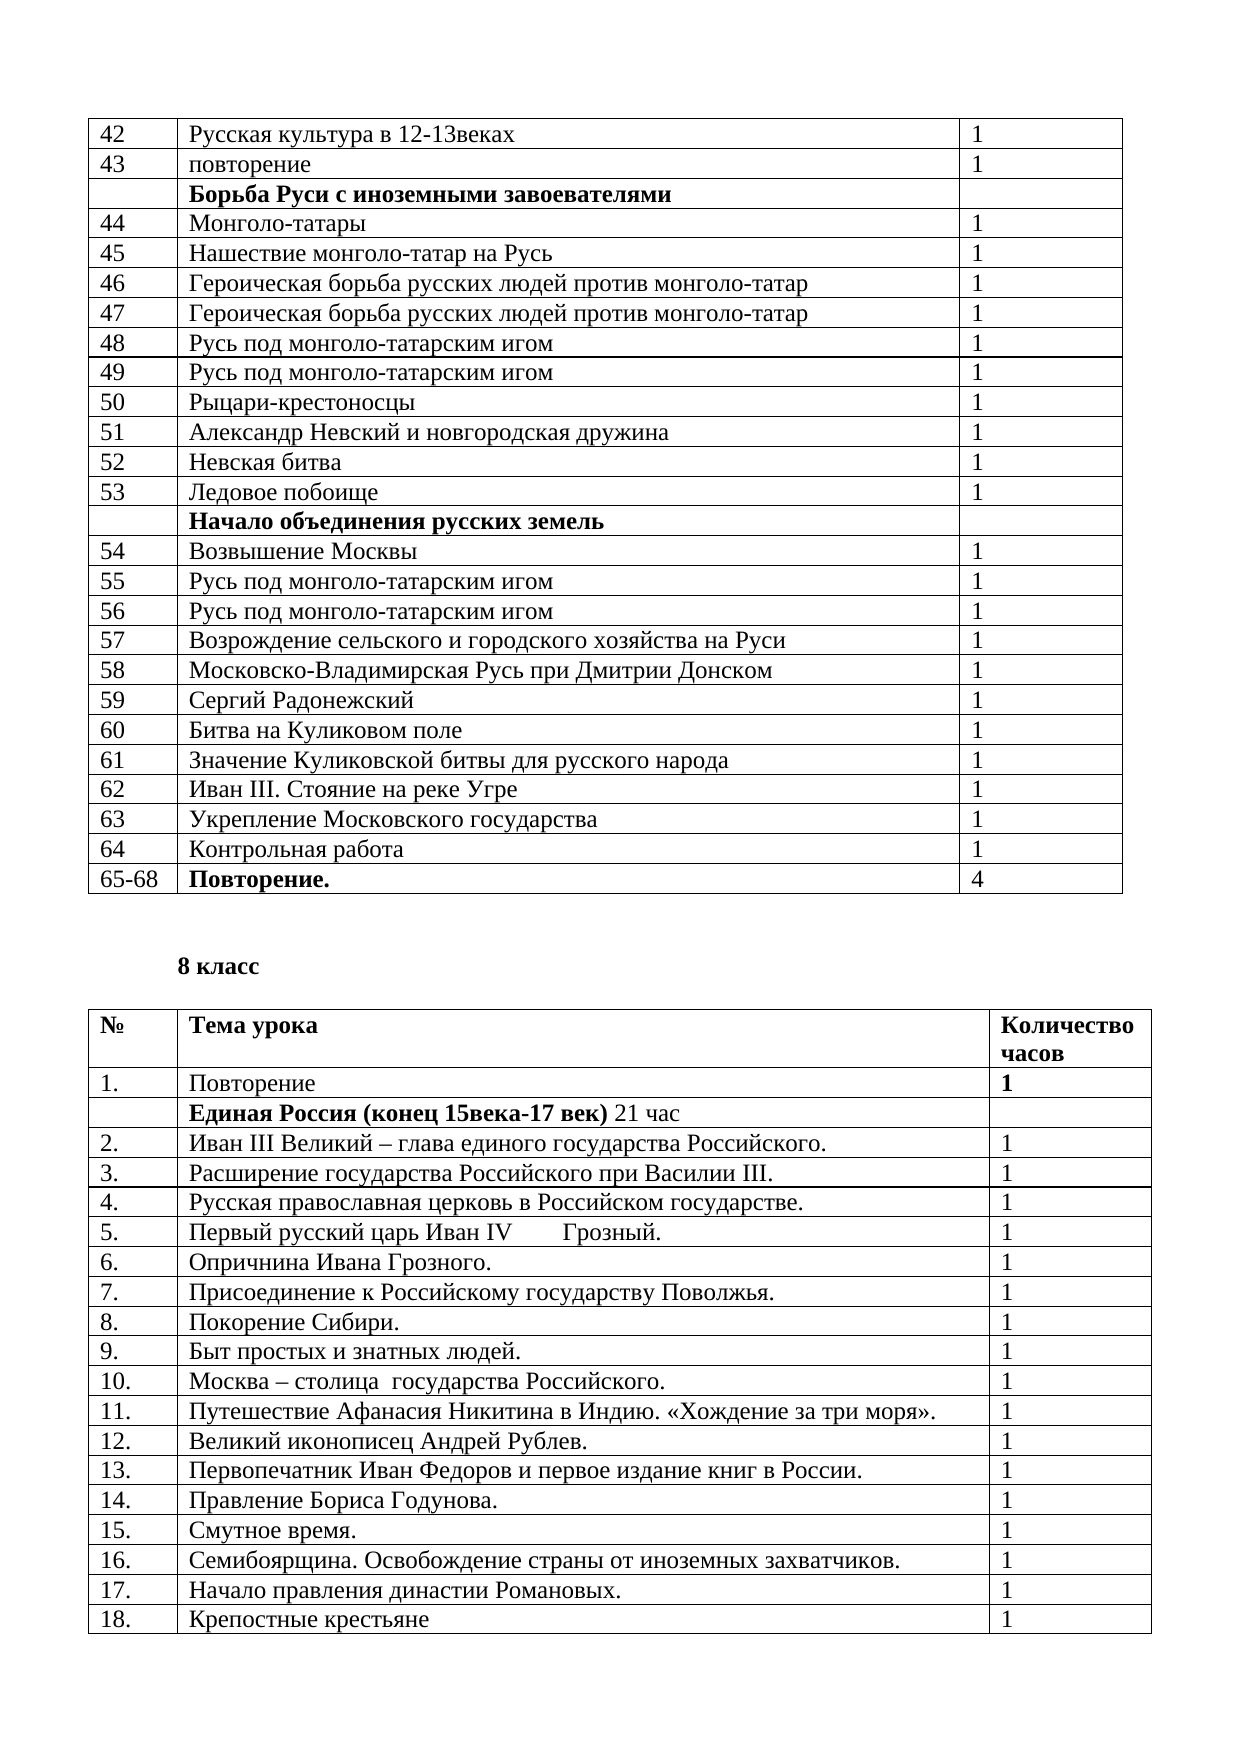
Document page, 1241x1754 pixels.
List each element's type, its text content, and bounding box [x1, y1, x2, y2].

table_cell Русская культура в 12-13веках [178, 119, 959, 148]
table_cell 1 [960, 626, 1122, 654]
table_cell Александр Невский и новгородская дружина [178, 417, 959, 446]
table_cell 1 [960, 119, 1122, 148]
table_cell 1 [960, 417, 1122, 446]
table_cell 1 [960, 745, 1122, 773]
table_cell 1 [990, 1277, 1151, 1306]
table_cell 1 [960, 298, 1122, 327]
table_cell 1 [960, 775, 1122, 803]
table_cell 1 [960, 447, 1122, 476]
table_cell Героическая борьба русских людей против монголо-татар [178, 268, 959, 297]
table_cell 1 [990, 1336, 1151, 1365]
table_cell Борьба Руси с иноземными завоевателями [178, 179, 959, 207]
table_cell Русь под монголо-татарским игом [178, 328, 959, 356]
table_cell Расширение государства Российского при Василии III. [178, 1158, 989, 1186]
table_cell 1 [960, 566, 1122, 595]
table_cell Путешествие Афанасия Никитина в Индию. «Хождение за три моря». [178, 1396, 989, 1425]
table_cell Первый русский царь Иван IV Грозный. [178, 1217, 989, 1246]
table_cell 1 [960, 596, 1122, 624]
table_cell [960, 179, 1122, 207]
table_cell повторение [178, 149, 959, 178]
table_cell 57 [89, 626, 177, 654]
table_cell Правление Бориса Годунова. [178, 1485, 989, 1514]
table_cell 62 [89, 775, 177, 803]
table_cell [89, 1456, 177, 1484]
table_cell 1 [990, 1605, 1151, 1633]
table_cell 1 [960, 477, 1122, 505]
table_cell 1 [990, 1485, 1151, 1514]
table_cell [89, 179, 177, 207]
table_cell [89, 1277, 177, 1306]
table_cell [89, 1396, 177, 1425]
table_cell Присоединение к Российскому государству Поволжья. [178, 1277, 989, 1306]
table_cell 1 [960, 685, 1122, 714]
table_cell 47 [89, 298, 177, 327]
table_cell Повторение. [178, 864, 959, 893]
table_cell Великий иконописец Андрей Рублев. [178, 1426, 989, 1454]
table_cell Начало правления династии Романовых. [178, 1575, 989, 1603]
table_cell [89, 1336, 177, 1365]
table_cell 1 [960, 655, 1122, 684]
table_cell 1 [960, 387, 1122, 416]
table_cell 56 [89, 596, 177, 624]
table_cell Смутное время. [178, 1515, 989, 1544]
table_cell 45 [89, 238, 177, 267]
table_cell Единая Россия (конец 15века-17 век) 21 час [178, 1098, 989, 1127]
table_cell 4 [960, 864, 1122, 893]
table_cell 50 [89, 387, 177, 416]
table_cell 1 [960, 804, 1122, 833]
table_cell 65-68 [89, 864, 177, 893]
table_cell Героическая борьба русских людей против монголо-татар [178, 298, 959, 327]
table_cell Возвышение Москвы [178, 536, 959, 565]
table_cell Возрождение сельского и городского хозяйства на Руси [178, 626, 959, 654]
table_cell 44 [89, 209, 177, 237]
table_cell Невская битва [178, 447, 959, 476]
table_cell [89, 1605, 177, 1633]
table_cell 49 [89, 358, 177, 386]
table_cell Контрольная работа [178, 834, 959, 863]
table_cell [89, 506, 177, 535]
table_cell [990, 1098, 1151, 1127]
table_cell [89, 1188, 177, 1216]
table_cell 1 [990, 1515, 1151, 1544]
table_cell 53 [89, 477, 177, 505]
table_header № [89, 1010, 177, 1067]
table_cell 1 [960, 238, 1122, 267]
table_cell Повторение [178, 1068, 989, 1097]
table_cell [89, 1068, 177, 1097]
table_cell Русь под монголо-татарским игом [178, 566, 959, 595]
table_cell 1 [990, 1366, 1151, 1395]
table_cell 1 [990, 1307, 1151, 1335]
table_cell [89, 1575, 177, 1603]
table_cell Московско-Владимирская Русь при Дмитрии Донском [178, 655, 959, 684]
table_cell 1 [990, 1575, 1151, 1603]
table_cell Укрепление Московского государства [178, 804, 959, 833]
table_cell 58 [89, 655, 177, 684]
table_cell Монголо-татары [178, 209, 959, 237]
table_cell [89, 1515, 177, 1544]
table_cell Покорение Сибири. [178, 1307, 989, 1335]
table_cell 42 [89, 119, 177, 148]
table_cell Первопечатник Иван Федоров и первое издание книг в России. [178, 1456, 989, 1484]
table_cell Значение Куликовской битвы для русского народа [178, 745, 959, 773]
table_cell [89, 1128, 177, 1157]
table_cell 48 [89, 328, 177, 356]
table_cell [89, 1366, 177, 1395]
table_cell 63 [89, 804, 177, 833]
table_cell Крепостные крестьяне [178, 1605, 989, 1633]
table_cell Русская православная церковь в Российском государстве. [178, 1188, 989, 1216]
table_cell [89, 1485, 177, 1514]
table_cell Иван III Великий – глава единого государства Российского. [178, 1128, 989, 1157]
table_cell 1 [990, 1247, 1151, 1276]
table_cell Сергий Радонежский [178, 685, 959, 714]
table_cell 46 [89, 268, 177, 297]
table_cell 1 [990, 1456, 1151, 1484]
table_cell 1 [990, 1128, 1151, 1157]
table_cell [89, 1217, 177, 1246]
table_cell [89, 1307, 177, 1335]
table_cell 1 [990, 1545, 1151, 1574]
table_cell 1 [960, 149, 1122, 178]
table_cell 51 [89, 417, 177, 446]
table_cell 1 [960, 209, 1122, 237]
table_cell Рыцари-крестоносцы [178, 387, 959, 416]
table_cell [89, 1247, 177, 1276]
table_cell Начало объединения русских земель [178, 506, 959, 535]
table_cell Москва – столица государства Российского. [178, 1366, 989, 1395]
table_cell 1 [990, 1188, 1151, 1216]
table_cell [89, 1098, 177, 1127]
table_cell Ледовое побоище [178, 477, 959, 505]
table_cell 1 [960, 715, 1122, 744]
table_cell 1 [990, 1068, 1151, 1097]
table_header Тема урока [178, 1010, 989, 1067]
table_cell 59 [89, 685, 177, 714]
table_cell 1 [990, 1217, 1151, 1246]
table_cell 1 [960, 268, 1122, 297]
table_cell Семибоярщина. Освобождение страны от иноземных захватчиков. [178, 1545, 989, 1574]
table_cell Иван III. Стояние на реке Угре [178, 775, 959, 803]
table_cell 64 [89, 834, 177, 863]
table_cell Русь под монголо-татарским игом [178, 358, 959, 386]
table_cell [89, 1545, 177, 1574]
table_cell 1 [960, 358, 1122, 386]
table_cell 1 [960, 328, 1122, 356]
table_cell [89, 1158, 177, 1186]
table_header Количество часов [990, 1010, 1151, 1067]
table_cell [960, 506, 1122, 535]
table_cell 60 [89, 715, 177, 744]
table_cell 1 [960, 536, 1122, 565]
table_cell Опричнина Ивана Грозного. [178, 1247, 989, 1276]
table_cell 54 [89, 536, 177, 565]
table_cell 43 [89, 149, 177, 178]
table_cell 61 [89, 745, 177, 773]
table_cell 55 [89, 566, 177, 595]
table_cell Русь под монголо-татарским игом [178, 596, 959, 624]
table_cell Битва на Куликовом поле [178, 715, 959, 744]
table_cell 1 [990, 1426, 1151, 1454]
table_cell 1 [990, 1158, 1151, 1186]
table_cell [89, 1426, 177, 1454]
table_cell Нашествие монголо-татар на Русь [178, 238, 959, 267]
table_cell Быт простых и знатных людей. [178, 1336, 989, 1365]
table_cell 52 [89, 447, 177, 476]
table_cell 1 [960, 834, 1122, 863]
text 8 класс [177, 951, 1152, 980]
table_cell 1 [990, 1396, 1151, 1425]
